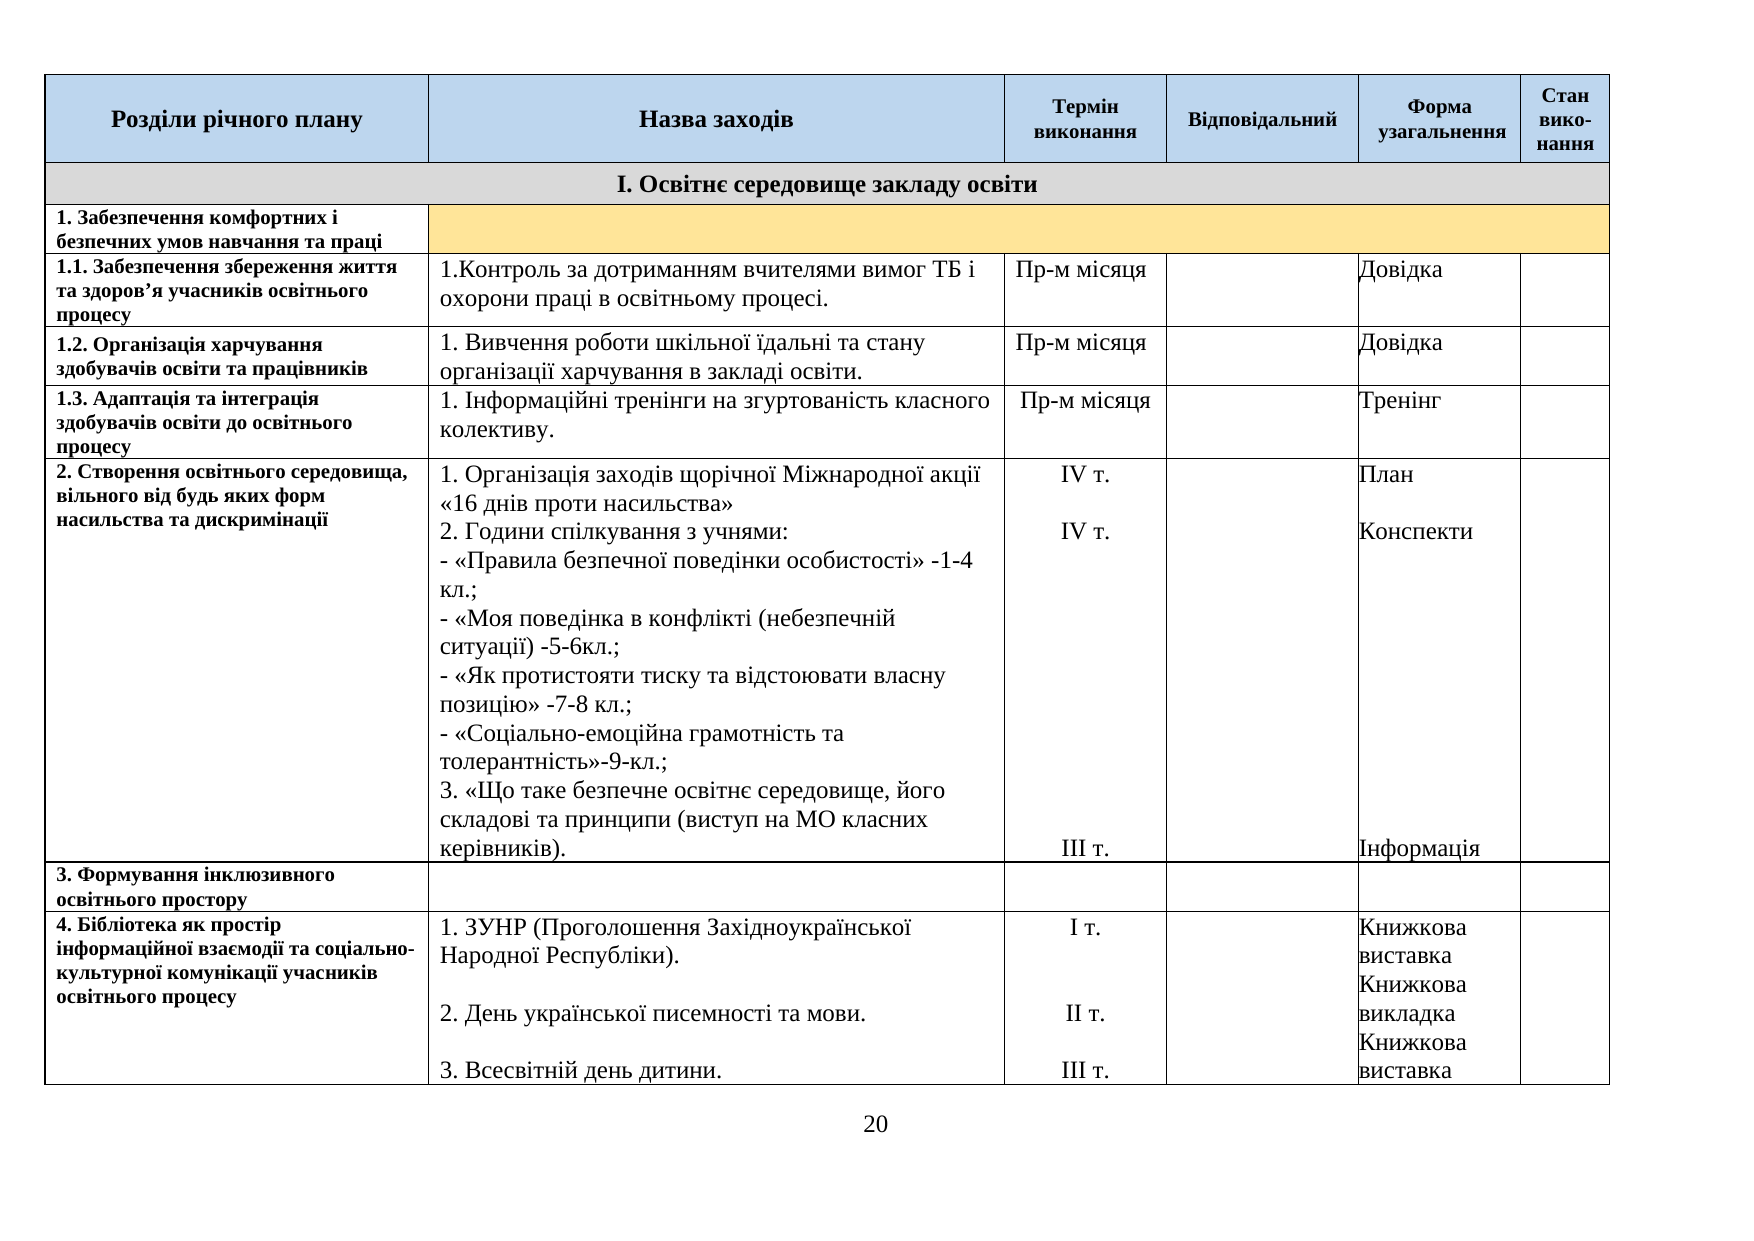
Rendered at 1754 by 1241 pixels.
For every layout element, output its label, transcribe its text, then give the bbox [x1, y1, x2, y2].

table_cell Довідка [1359, 327, 1520, 384]
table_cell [46, 912, 428, 1084]
table_cell [429, 205, 1609, 253]
table_cell IV т. IV т. IІІ т. [1005, 459, 1166, 861]
table_cell 1.2. Організація харчування здобувачів освіти та працівників [46, 327, 428, 384]
table_cell [1005, 863, 1166, 911]
table_cell Пр-м місяця [1005, 254, 1166, 326]
table_cell Пр-м місяця [1005, 386, 1166, 458]
table_cell [1167, 254, 1358, 326]
table_cell [1521, 386, 1609, 458]
table_cell 2. Створення освітнього середовища, вільного від будь яких форм насильства та дискримінації [46, 459, 428, 861]
table_cell 1. Інформаційні тренінги на згуртованість класного колективу. [429, 386, 1004, 458]
table_cell [1521, 327, 1609, 384]
table_header Відповідальний [1167, 75, 1358, 162]
table_header Назва заходів [429, 75, 1004, 162]
table_header Термін виконання [1005, 75, 1166, 162]
table_header Стан вико- нання [1521, 75, 1609, 162]
table_cell Пр-м місяця [1005, 327, 1166, 384]
table_cell Довідка [1359, 254, 1520, 326]
table_cell 1.Контроль за дотриманням вчителями вимог ТБ і охорони праці в освітньому процесі. [429, 254, 1004, 326]
table_cell 1. Вивчення роботи шкільної їдальні та стану організації харчування в закладі освіти. [429, 327, 1004, 384]
table_cell [429, 863, 1004, 911]
table_cell 1. Організація заходів щорічної Міжнародної акції «16 днів проти насильства» 2. Години спілкування з учнями: - «Правила безпечної поведінки особистості» -1-4 кл.; - «Моя поведінка в конфлікті (небезпечній ситуації) -5-6кл.; - «Як протистояти тиску та відстоювати власну позицію» -7-8 кл.; - «Соціально-емоційна грамотність та толерантність»-9-кл.; 3. «Що таке безпечне освітнє середовище, його складові та принципи (виступ на МО класних керівників). [429, 459, 1004, 861]
table_header Форма узагальнення [1359, 75, 1520, 162]
table_cell [1167, 327, 1358, 384]
table_cell 3. Формування інклюзивного освітнього простору [46, 863, 428, 911]
table_cell 1.1. Забезпечення збереження життя та здоров’я учасників освітнього процесу [46, 254, 428, 326]
table_cell [1521, 254, 1609, 326]
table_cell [1359, 912, 1520, 1084]
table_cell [1005, 912, 1166, 1084]
table_cell [1167, 459, 1358, 861]
table_cell [1167, 386, 1358, 458]
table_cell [429, 912, 1004, 1084]
table_cell Тренінг [1359, 386, 1520, 458]
table_header Розділи річного плану [46, 75, 428, 162]
table_cell [1521, 459, 1609, 861]
table_cell [1521, 912, 1609, 1084]
table_cell І. Освітнє середовище закладу освіти [46, 163, 1609, 204]
table_cell [1167, 863, 1358, 911]
table_cell 1. Забезпечення комфортних і безпечних умов навчання та праці [46, 205, 428, 253]
table_cell [1521, 863, 1609, 911]
table_cell [1359, 863, 1520, 911]
table_cell План Конспекти Інформація [1359, 459, 1520, 861]
table_cell [1167, 912, 1358, 1084]
table_cell 1.3. Адаптація та інтеграція здобувачів освіти до освітнього процесу [46, 386, 428, 458]
